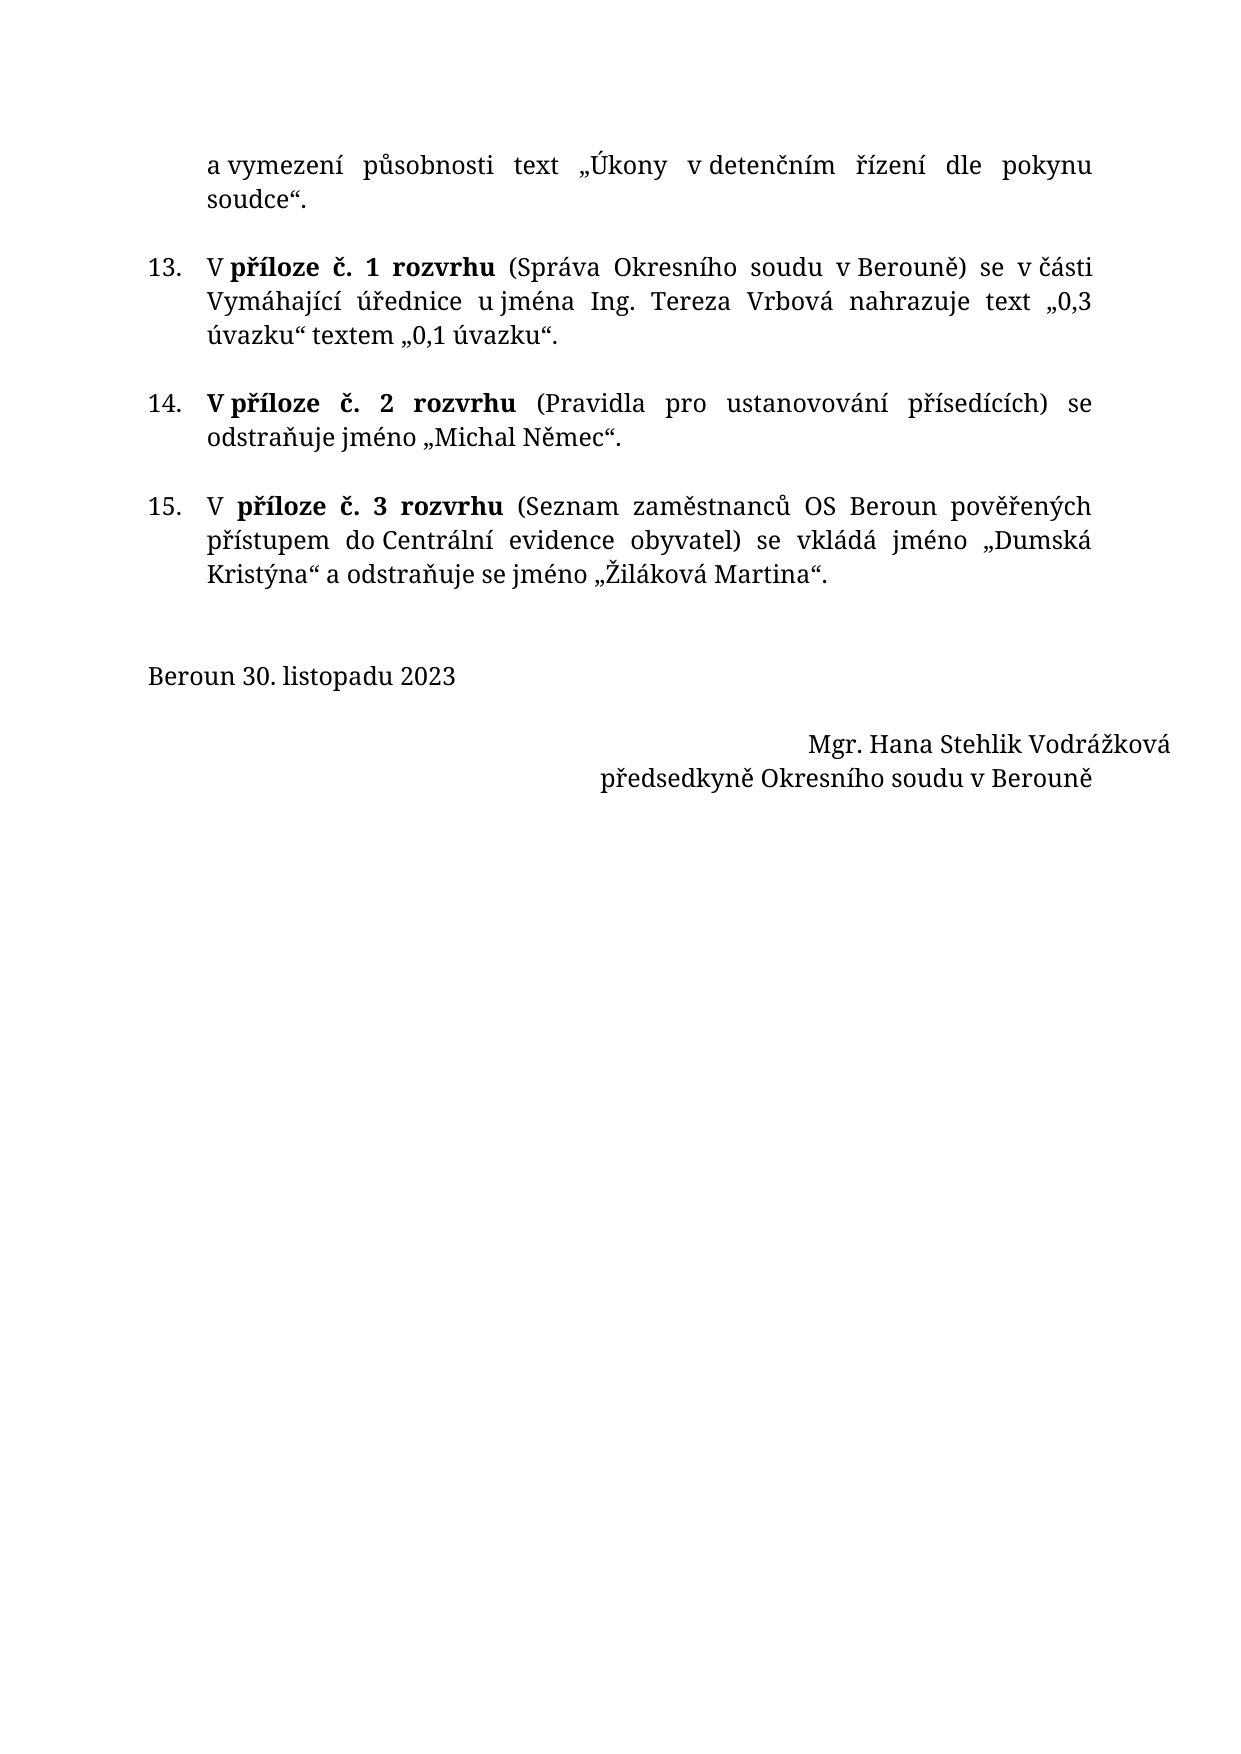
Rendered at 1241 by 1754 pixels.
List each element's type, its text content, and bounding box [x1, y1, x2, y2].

text Beroun 30. listopadu 2023 [148, 658, 1093, 693]
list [148, 148, 1093, 216]
text Mgr. Hana Stehlik Vodrážková [148, 727, 1093, 761]
text předsedkyně Okresního soudu v Berouně [148, 761, 1093, 795]
list V příloze č. 2 rozvrhu (Pravidla pro ustanovování přísedících) se odstraňuje jméno „Michal Němec“. [148, 386, 1093, 454]
list V příloze č. 3 rozvrhu (Seznam zaměstnanců OS Beroun pověřených přístupem do Centrální evidence obyvatel) se vkládá jméno „Dumská Kristýna“ a odstraňuje se jméno „Žiláková Martina“. [148, 488, 1093, 590]
list V příloze č. 1 rozvrhu (Správa Okresního soudu v Berouně) se v části Vymáhající úřednice u jména Ing. Tereza Vrbová nahrazuje text „0,3 úvazku“ textem „0,1 úvazku“. [148, 250, 1093, 352]
